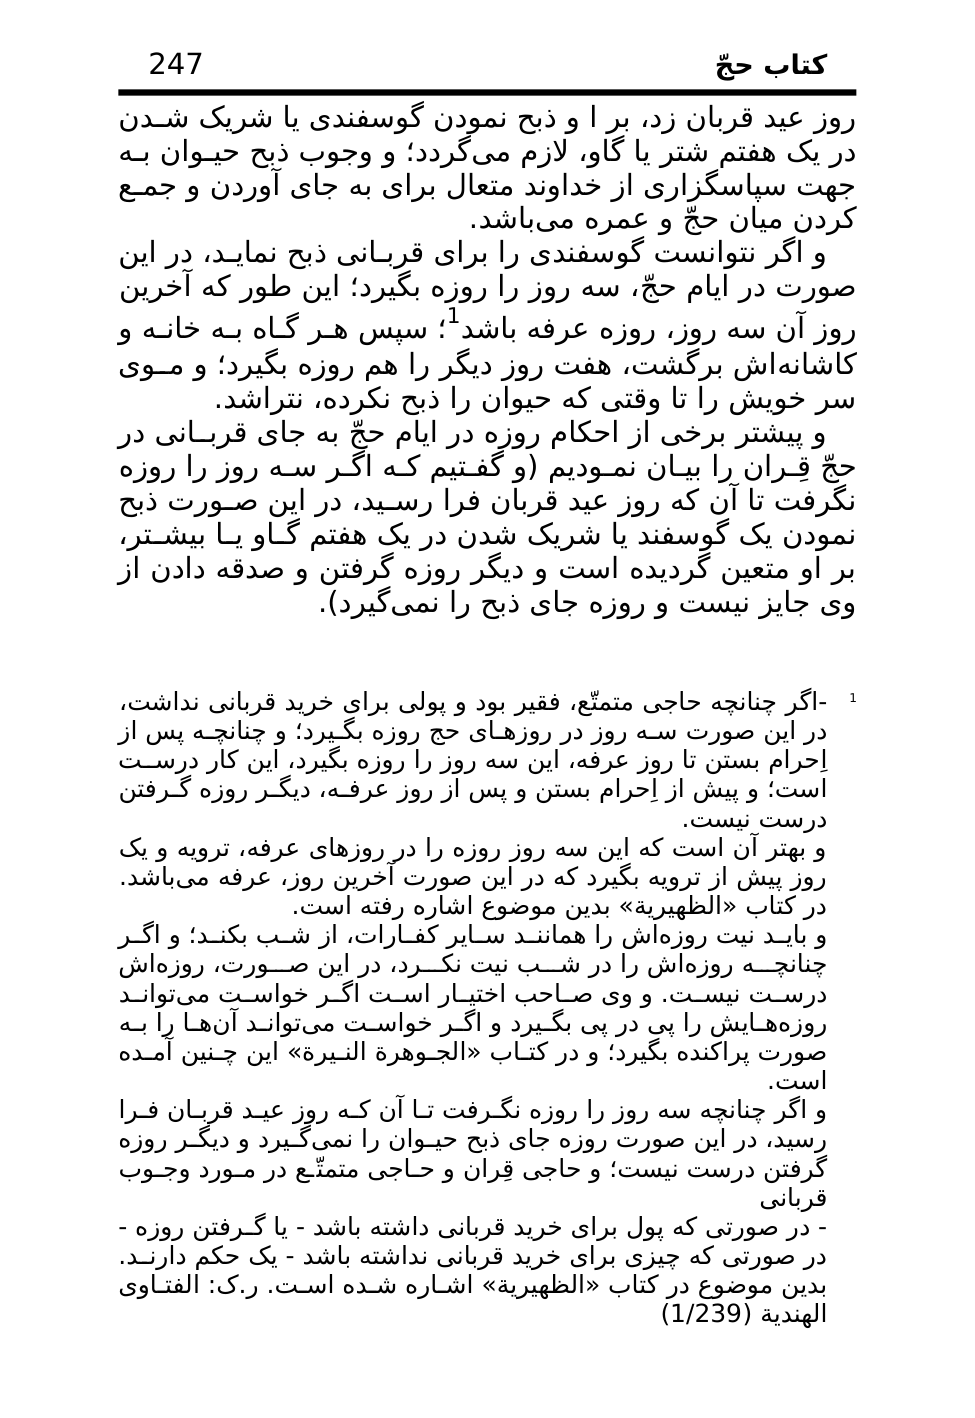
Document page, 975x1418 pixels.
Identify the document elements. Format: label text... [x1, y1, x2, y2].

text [118, 100, 857, 236]
text و اگر نتوانست گوسفندی را برای قربانی ذبح نماید، در این صورت در ایام حجّ، سه روز را روزه بگیرد؛ این طور که آ‌خرین روز آن سه روز، روزه عرفه باشد؛ سپس هر گاه به خانه و کاشانه‌اش برگشت، هفت روز دیگر را هم روزه بگیرد؛ و موی سر خویش را تا وقتی که حیوان را ذبح نکرده، نتراشد. [118, 236, 857, 415]
text و پیشتر برخی از احکام روزه در ایام حجّ به جای قربانی در حجّ قِران را بیان نمودیم (و گفتیم که اگر سه روز را روزه نگرفت تا آن که روز عید قربان فرا رسید، در این صورت ذبح نمودن یک گوسفند یا شریک شدن در یک هفتم گاو یا بیشتر، بر او متعین گردیده است و دیگر روزه گرفتن و صدقه دادن از وی جایز نیست و روزه جای ذبح را نمی‌گیرد). [118, 415, 857, 619]
